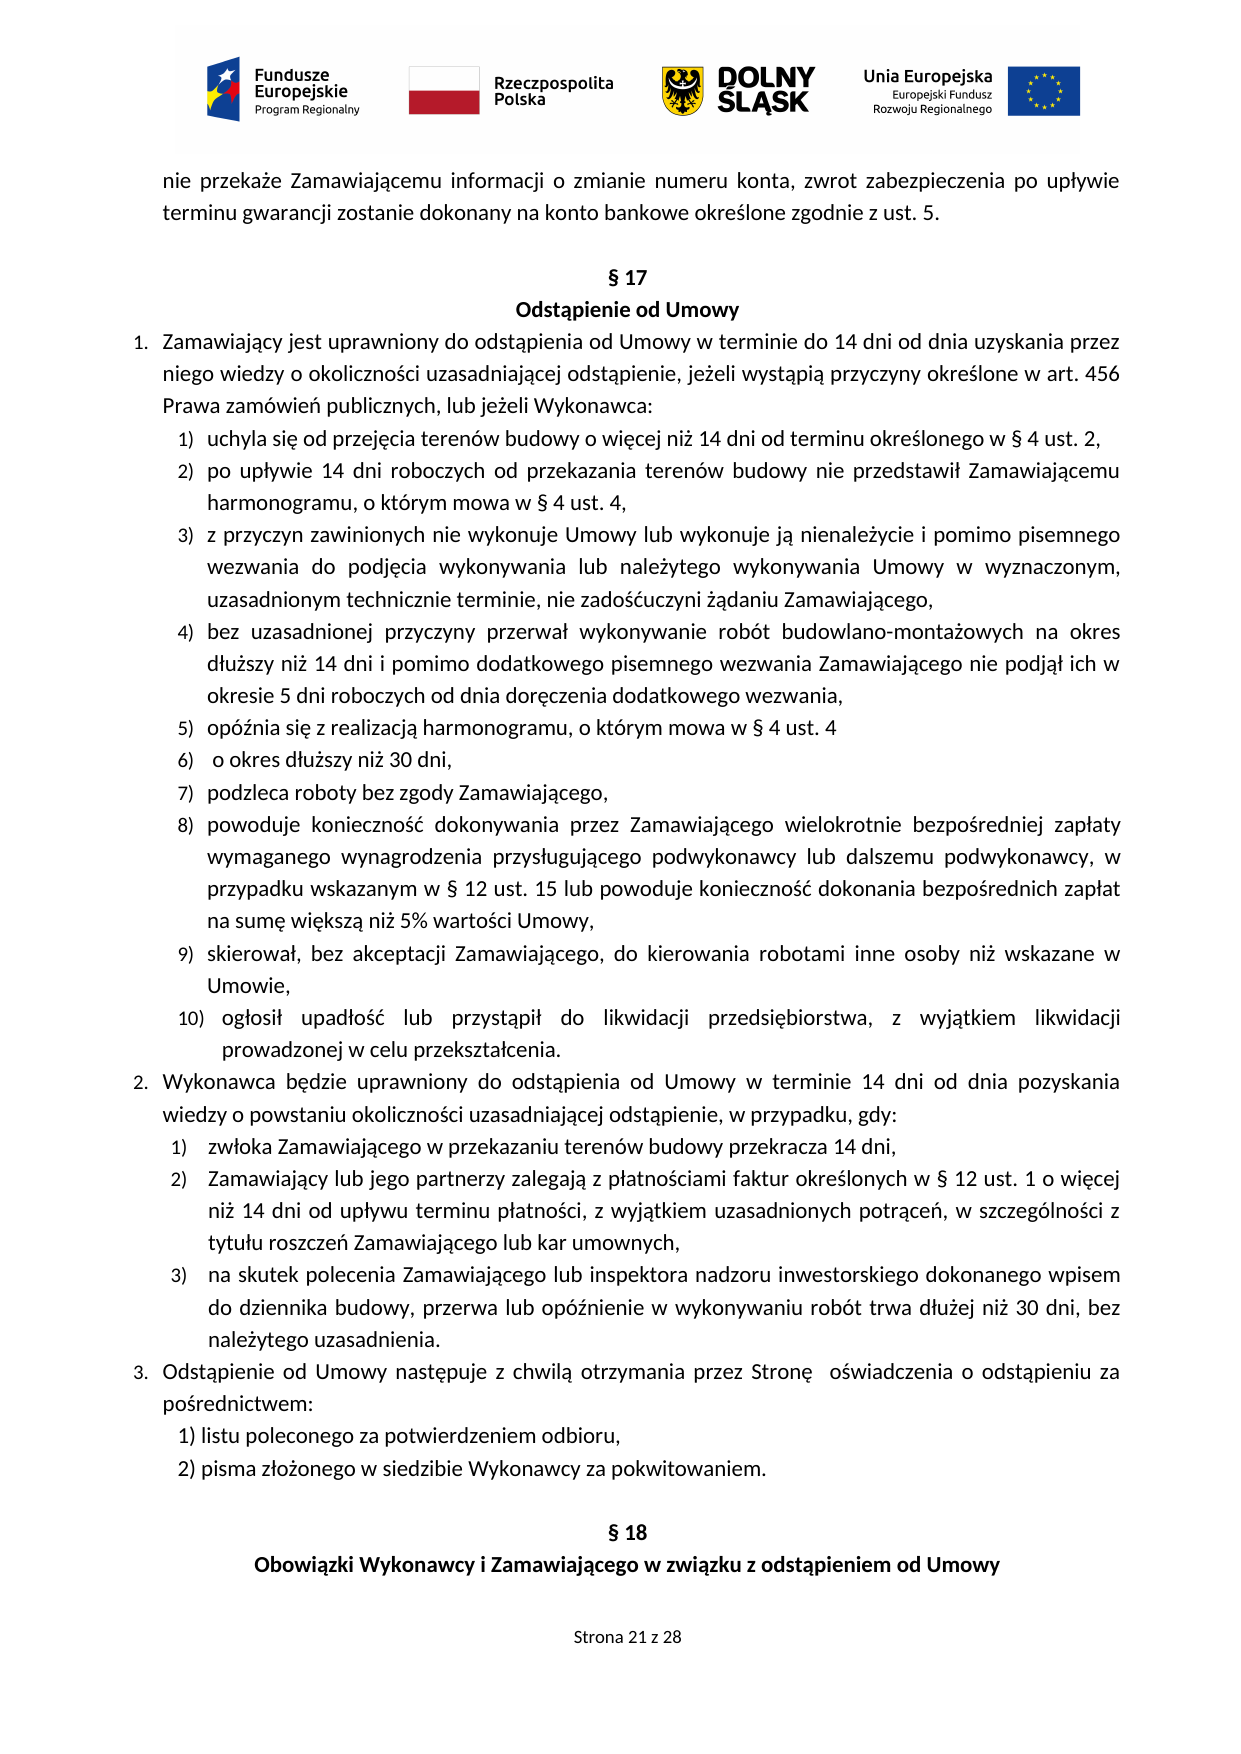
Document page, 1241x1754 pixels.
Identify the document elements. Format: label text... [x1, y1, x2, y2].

text Obowiązki Wykonawcy i Zamawiającego w związku z odstąpieniem od Umowy [133, 1550, 1122, 1578]
list uchyla się od przejęcia terenów budowy o więcej niż 14 dni od terminu określonego w § 4 ust. 2, [177, 424, 1122, 452]
picture [175, 25, 1080, 154]
text § 18 [133, 1518, 1122, 1546]
list powoduje konieczność dokonywania przez Zamawiającego wielokrotnie bezpośredniej zapłaty wymaganego wynagrodzenia przysługującego podwykonawcy lub dalszemu podwykonawcy, w przypadku wskazanym w § 12 ust. 15 lub powoduje konieczność dokonania bezpośrednich zapłat na sumę większą niż 5% wartości Umowy, [177, 810, 1122, 934]
list Odstąpienie od Umowy następuje z chwilą otrzymania przez Stronę oświadczenia o odstąpieniu za pośrednictwem: [133, 1357, 1122, 1417]
list zwłoka Zamawiającego w przekazaniu terenów budowy przekracza 14 dni, [170, 1132, 1122, 1160]
list bez uzasadnionej przyczyny przerwał wykonywanie robót budowlano-montażowych na okres dłuższy niż 14 dni i pomimo dodatkowego pisemnego wezwania Zamawiającego nie podjął ich w okresie 5 dni roboczych od dnia doręczenia dodatkowego wezwania, [177, 617, 1122, 709]
list Zamawiający lub jego partnerzy zalegają z płatnościami faktur określonych w § 12 ust. 1 o więcej niż 14 dni od upływu terminu płatności, z wyjątkiem uzasadnionych potrąceń, w szczególności z tytułu roszczeń Zamawiającego lub kar umownych, [170, 1164, 1122, 1256]
list o okres dłuższy niż 30 dni, [177, 746, 1122, 774]
list opóźnia się z realizacją harmonogramu, o którym mowa w § 4 ust. 4 [177, 713, 1122, 741]
text Odstąpienie od Umowy [133, 295, 1122, 323]
text 1) listu poleconego za potwierdzeniem odbioru, [177, 1422, 1122, 1449]
text § 17 [133, 263, 1122, 291]
list Zamawiający jest uprawniony do odstąpienia od Umowy w terminie do 14 dni od dnia uzyskania przez niego wiedzy o okoliczności uzasadniającej odstąpienie, jeżeli wystąpią przyczyny określone w art. 456 Prawa zamówień publicznych, lub jeżeli Wykonawca: [133, 327, 1122, 419]
list skierował, bez akceptacji Zamawiającego, do kierowania robotami inne osoby niż wskazane w Umowie, [177, 939, 1122, 999]
list z przyczyn zawinionych nie wykonuje Umowy lub wykonuje ją nienależycie i pomimo pisemnego wezwania do podjęcia wykonywania lub należytego wykonywania Umowy w wyznaczonym, uzasadnionym technicznie terminie, nie zadośćuczyni żądaniu Zamawiającego, [177, 520, 1122, 613]
list na skutek polecenia Zamawiającego lub inspektora nadzoru inwestorskiego dokonanego wpisem do dziennika budowy, przerwa lub opóźnienie w wykonywaniu robót trwa dłużej niż 30 dni, bez należytego uzasadnienia. [170, 1261, 1122, 1353]
text 2) pisma złożonego w siedzibie Wykonawcy za pokwitowaniem. [177, 1454, 1122, 1482]
list podzleca roboty bez zgody Zamawiającego, [177, 778, 1122, 806]
list po upływie 14 dni roboczych od przekazania terenów budowy nie przedstawił Zamawiającemu harmonogramu, o którym mowa w § 4 ust. 4, [177, 456, 1122, 516]
list Wykonawca będzie uprawniony do odstąpienia od Umowy w terminie 14 dni od dnia pozyskania wiedzy o powstaniu okoliczności uzasadniającej odstąpienie, w przypadku, gdy: [133, 1067, 1122, 1128]
list ogłosił upadłość lub przystąpił do likwidacji przedsiębiorstwa, z wyjątkiem likwidacji prowadzonej w celu przekształcenia. [177, 1003, 1122, 1063]
